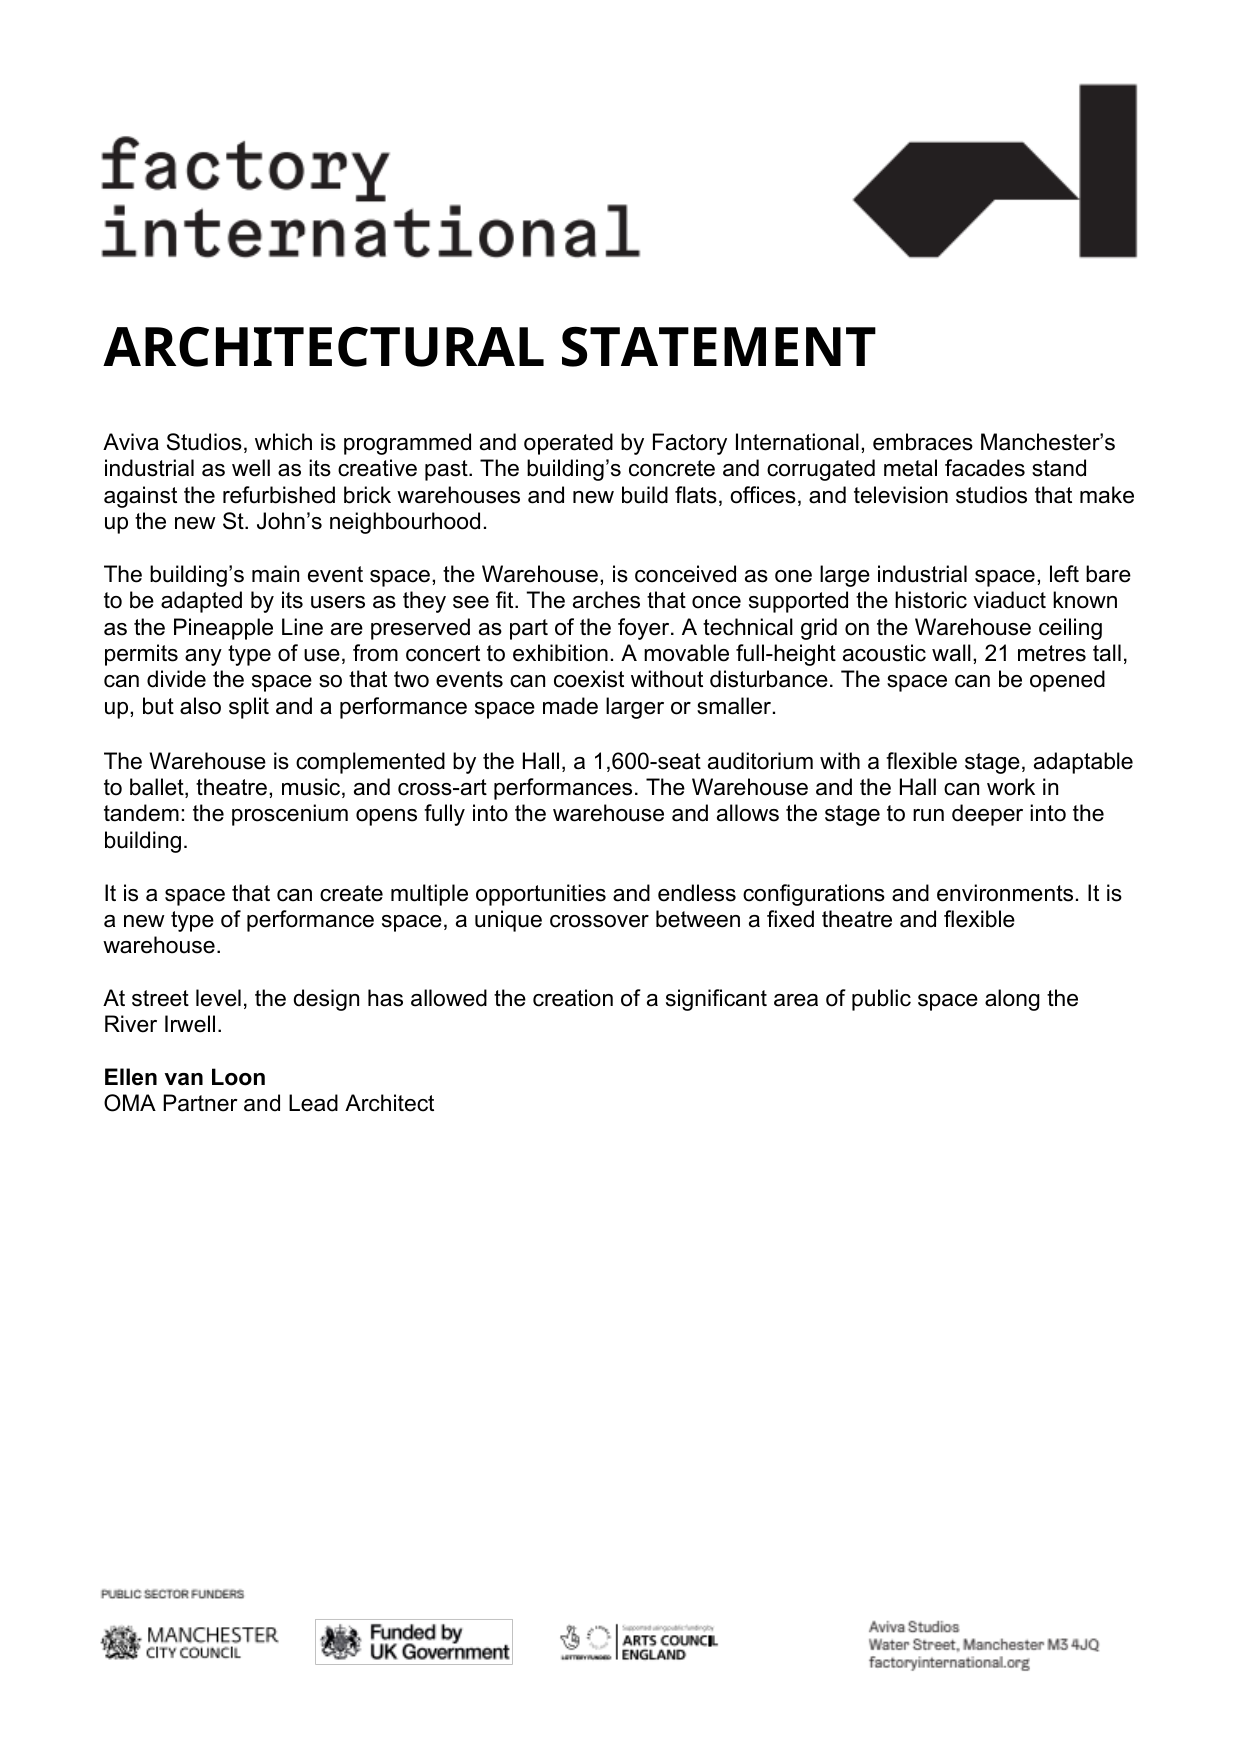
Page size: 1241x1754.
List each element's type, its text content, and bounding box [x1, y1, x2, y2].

text Ellen van Loon [103, 1064, 1137, 1090]
subtitle Architectural Statement [103, 325, 1137, 377]
text At street level, the design has allowed the creation of a significant area of public space along the River Irwell. [103, 985, 1137, 1038]
text The building’s main event space, the Warehouse, is conceived as one large industrial space, left bare to be adapted by its users as they see fit. The arches that once supported the historic viaduct known as the Pineapple Line are preserved as part of the foyer. A technical grid on the Warehouse ceiling permits any type of use, from concert to exhibition. A movable full-height acoustic wall, 21 metres tall, can divide the space so that two events can coexist without disturbance. The space can be opened up, but also split and a performance space made larger or smaller. [103, 561, 1137, 719]
text It is a space that can create multiple opportunities and endless configurations and environments. It is a new type of performance space, a unique crossover between a fixed theatre and flexible warehouse. [103, 879, 1137, 958]
text The Warehouse is complemented by the Hall, a 1,600-seat auditorium with a flexible stage, adaptable to ballet, theatre, music, and cross-art performances. The Warehouse and the Hall can work in tandem: the proscenium opens fully into the warehouse and allows the stage to run deeper into the building. [103, 719, 1137, 853]
text Aviva Studios, which is programmed and operated by Factory International, embraces Manchester’s industrial as well as its creative past. The building’s concrete and corrugated metal facades stand against the refurbished brick warehouses and new build flats, offices, and television studios that make up the new St. John’s neighbourhood. [103, 429, 1137, 534]
text OMA Partner and Lead Architect [103, 1090, 1137, 1117]
